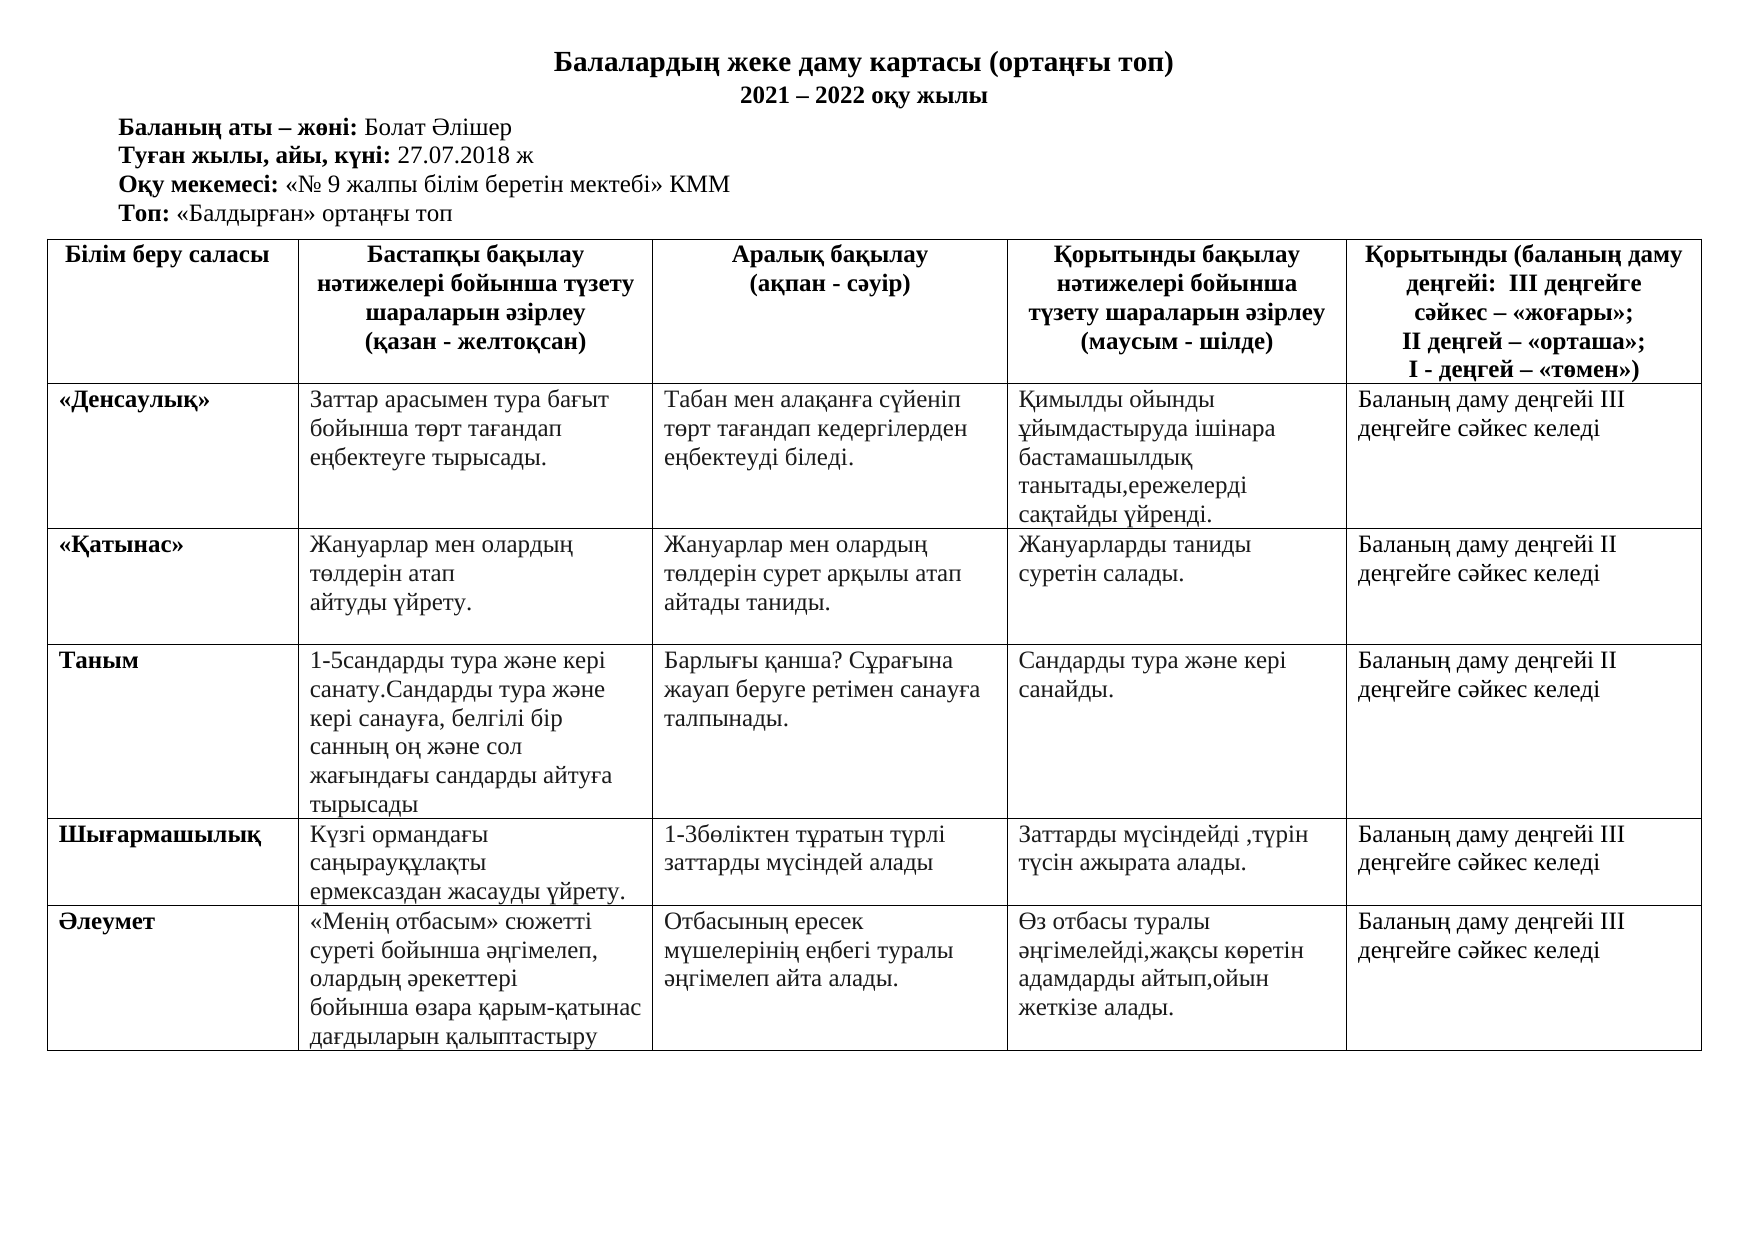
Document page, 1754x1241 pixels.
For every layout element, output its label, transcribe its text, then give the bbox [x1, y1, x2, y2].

table_cell Баланың даму деңгейі II деңгейге сәйкес келеді [1347, 529, 1701, 644]
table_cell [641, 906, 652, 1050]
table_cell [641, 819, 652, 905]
table_cell Барлығы қанша? Сұрағына жауап беруге ретімен санауға талпынады. [653, 645, 1007, 818]
table_cell Табан мен алақанға сүйеніп төрт тағандап кедергілерден еңбектеуді біледі. [653, 384, 1007, 528]
text Баланың аты – жөні: Болат Әлішер [118, 112, 1609, 140]
table_cell Сандарды тура және кері санайды. [1008, 645, 1346, 818]
table_cell «Қатынас» [48, 529, 298, 644]
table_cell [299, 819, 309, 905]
table_cell Жануарларды таниды суретін салады. [1008, 529, 1346, 644]
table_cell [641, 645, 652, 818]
table_cell Таным [48, 645, 298, 818]
table_header Бастапқы бақылау нәтижелері бойынша түзету шараларын әзірлеу (қазан - желтоқсан) [299, 240, 652, 383]
table_cell Баланың даму деңгейі III деңгейге сәйкес келеді [1347, 906, 1701, 1050]
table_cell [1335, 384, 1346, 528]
table_cell Баланың даму деңгейі III деңгейге сәйкес келеді [1347, 819, 1701, 905]
text Топ: «Балдырған» ортаңғы топ [118, 198, 1609, 227]
table_cell Әлеумет [48, 906, 298, 1050]
text Туған жылы, айы, күні: 27.07.2018 ж [118, 140, 1609, 169]
table_cell Өз отбасы туралы әңгімелейді,жақсы көретін адамдарды айтып,ойын жеткізе алады. [1008, 906, 1346, 1050]
table_cell «Денсаулық» [48, 384, 298, 528]
table_header Қорытынды бақылау нәтижелері бойынша түзету шараларын әзірлеу (маусым - шілде) [1008, 240, 1346, 383]
text 2021 – 2022 оқу жылы [118, 81, 1609, 109]
table_cell Жануарлар мен олардың төлдерін атап айтуды үйрету. [299, 529, 652, 644]
table_header Қорытынды (баланың даму деңгейі: ІІІ деңгейге сәйкес – «жоғары»; II деңгей – «орташа»; I - деңгей – «төмен») [1347, 240, 1701, 383]
table_cell Заттар арасымен тура бағыт бойынша төрт тағандап еңбектеуге тырысады. [299, 384, 652, 528]
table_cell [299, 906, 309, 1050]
table_header Білім беру саласы [48, 240, 298, 383]
table_cell Баланың даму деңгейі II деңгейге сәйкес келеді [1347, 645, 1701, 818]
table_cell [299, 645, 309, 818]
table_header Аралық бақылау (ақпан - сәуір) [653, 240, 1007, 383]
table_cell Баланың даму деңгейі III деңгейге сәйкес келеді [1347, 384, 1701, 528]
table_cell 1-3бөліктен тұратын түрлі заттарды мүсіндей алады [653, 819, 1007, 905]
table_cell Шығармашылық [48, 819, 298, 905]
table_cell Отбасының ересек мүшелерінің еңбегі туралы әңгімелеп айта алады. [653, 906, 1007, 1050]
text Оқу мекемесі: «№ 9 жалпы білім беретін мектебі» КММ [118, 169, 1609, 198]
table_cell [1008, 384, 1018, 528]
table_cell Жануарлар мен олардың төлдерін сурет арқылы атап айтады таниды. [653, 529, 1007, 644]
table_cell Заттарды мүсіндейді ,түрін түсін ажырата алады. [1008, 819, 1346, 905]
text Балалардың жеке даму картасы (ортаңғы топ) [118, 44, 1609, 78]
